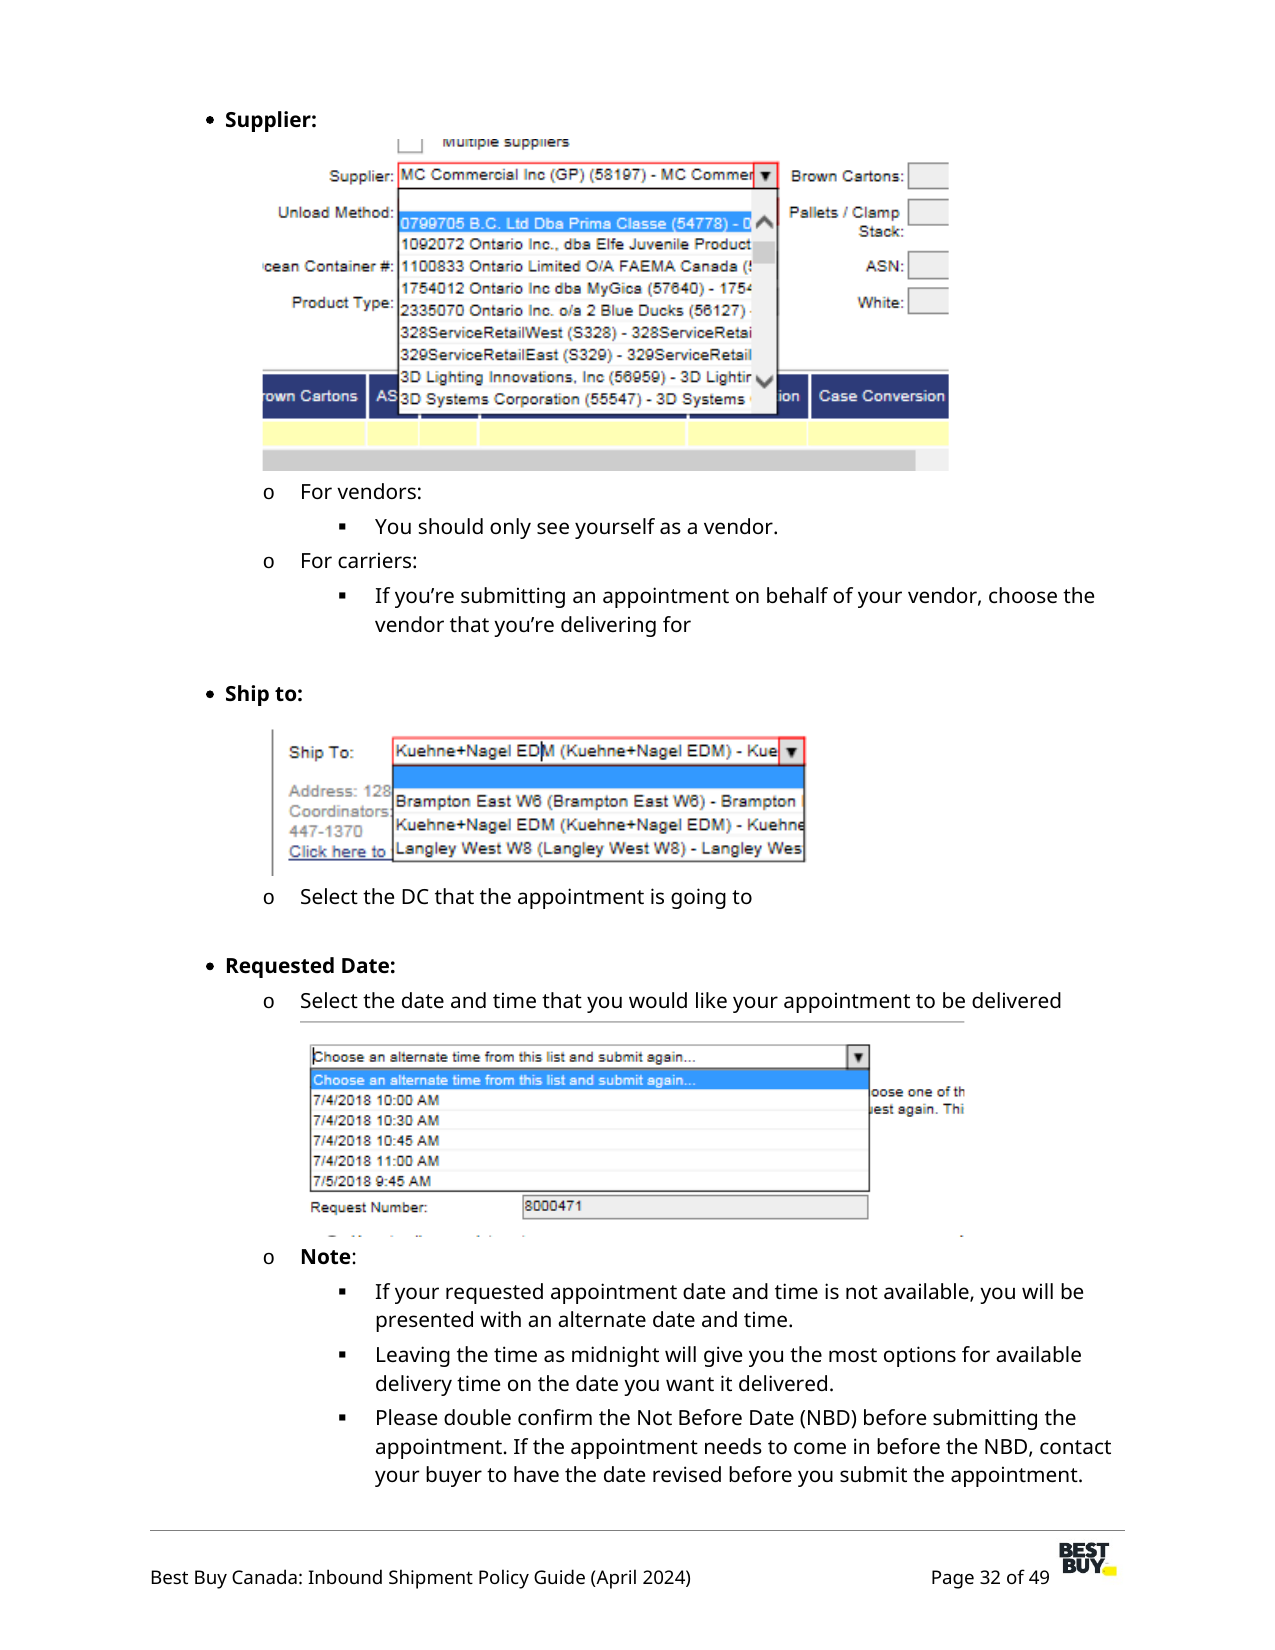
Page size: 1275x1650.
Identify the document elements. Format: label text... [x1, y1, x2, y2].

picture [262, 139, 949, 471]
picture [1050, 1533, 1125, 1585]
list If you’re submitting an appointment on behalf of your vendor, choose the vendor that you’re delivering for [337, 581, 1125, 638]
picture [262, 713, 827, 876]
list Note: [262, 1242, 1125, 1271]
list For carriers: [262, 547, 1125, 575]
list Supplier: [206, 105, 1125, 133]
list You should only see yourself as a vendor. [337, 512, 1125, 540]
list Ship to: [206, 679, 1125, 708]
list Requested Date: [206, 951, 1125, 980]
list Please double confirm the Not Before Date (NBD) before submitting the appointment. If the appointment needs to come in before the NBD, contact your buyer to have the date revised before you submit the appointment. [337, 1403, 1125, 1489]
list Select the date and time that you would like your appointment to be delivered [262, 986, 1125, 1015]
list For vendors: [262, 477, 1125, 506]
picture [300, 1021, 965, 1237]
list If your requested appointment date and time is not available, you will be presented with an alternate date and time. [337, 1277, 1125, 1334]
list Leaving the time as midnight will give you the most options for available delivery time on the date you want it delivered. [337, 1340, 1125, 1397]
list Select the DC that the appointment is going to [262, 882, 1125, 911]
